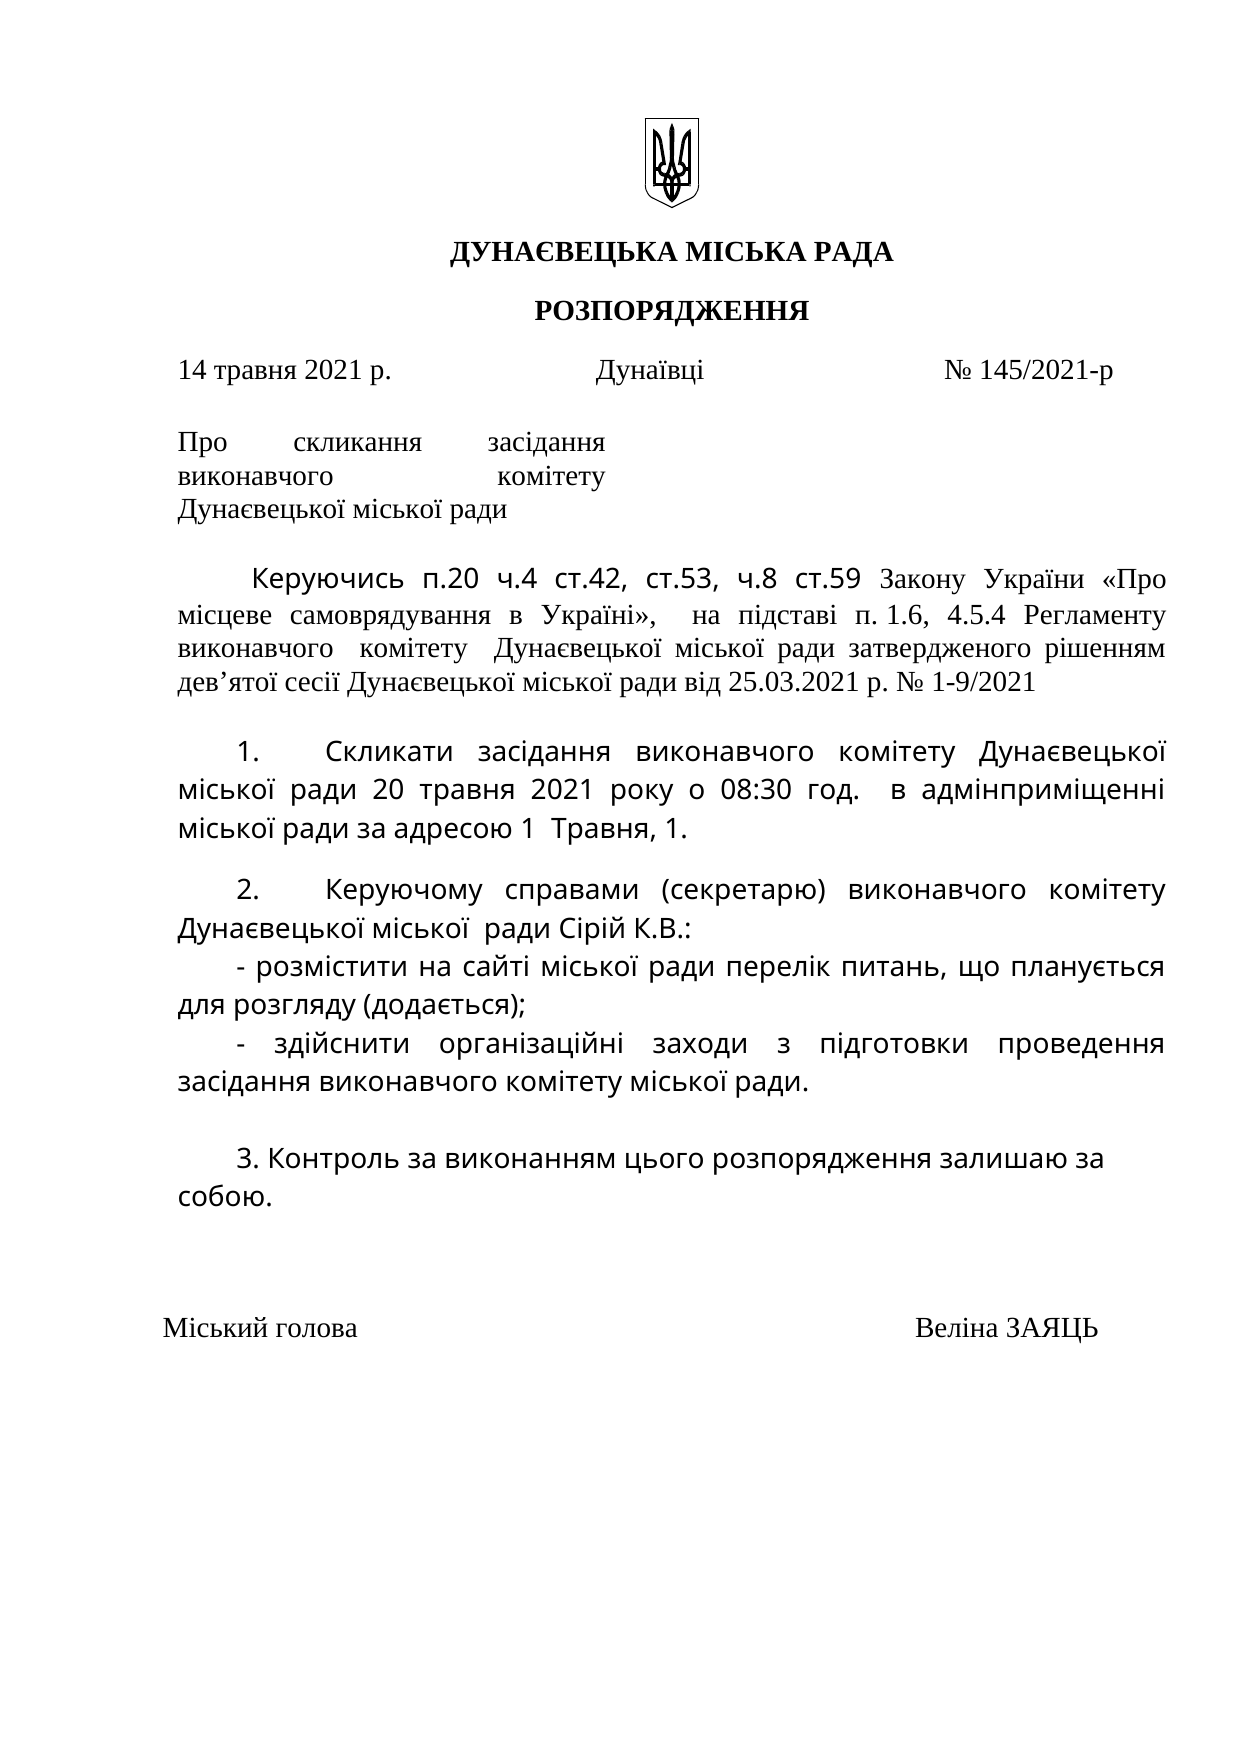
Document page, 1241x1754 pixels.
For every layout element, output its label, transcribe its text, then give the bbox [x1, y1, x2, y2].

text Керуючись п.20 ч.4 ст.42, ст.53, ч.8 ст.59 Закону України «Про місцеве самоврядування в Україні», на підставі п. 1.6, 4.5.4 Регламенту виконавчого комітету Дунаєвецької міської ради затвердженого рішенням дев’ятої сесії Дунаєвецької міської ради від 25.03.2021 р. № 1-9/2021 [177, 559, 1167, 698]
list Керуючому справами (секретарю) виконавчого комітету Дунаєвецької міської ради Сірій К.В.: [177, 870, 1167, 946]
text РОЗПОРЯДЖЕННЯ [177, 293, 1167, 327]
text 3. Контроль за виконанням цього розпорядження залишаю за собою. [177, 1138, 1167, 1215]
text - розмістити на сайті міської ради перелік питань, що планується для розгляду (додається); [177, 946, 1167, 1023]
text Про скликання засідання виконавчого комітету Дунаєвецької міської ради [177, 424, 606, 525]
list Скликати засідання виконавчого комітету Дунаєвецької міської ради 20 травня 2021 року о 08:30 год. в адмінприміщенні міської ради за адресою 1 Травня, 1. [177, 731, 1167, 846]
text - здійснити організаційні заходи з підготовки проведення засідання виконавчого комітету міської ради. [177, 1023, 1167, 1100]
text 14 травня 2021 р. Дунаївці № 145/2021-р [177, 352, 1167, 386]
text ДУНАЄВЕЦЬКА МІСЬКА РАДА [177, 234, 1167, 267]
text Міський голова Веліна ЗАЯЦЬ [133, 1310, 1167, 1343]
